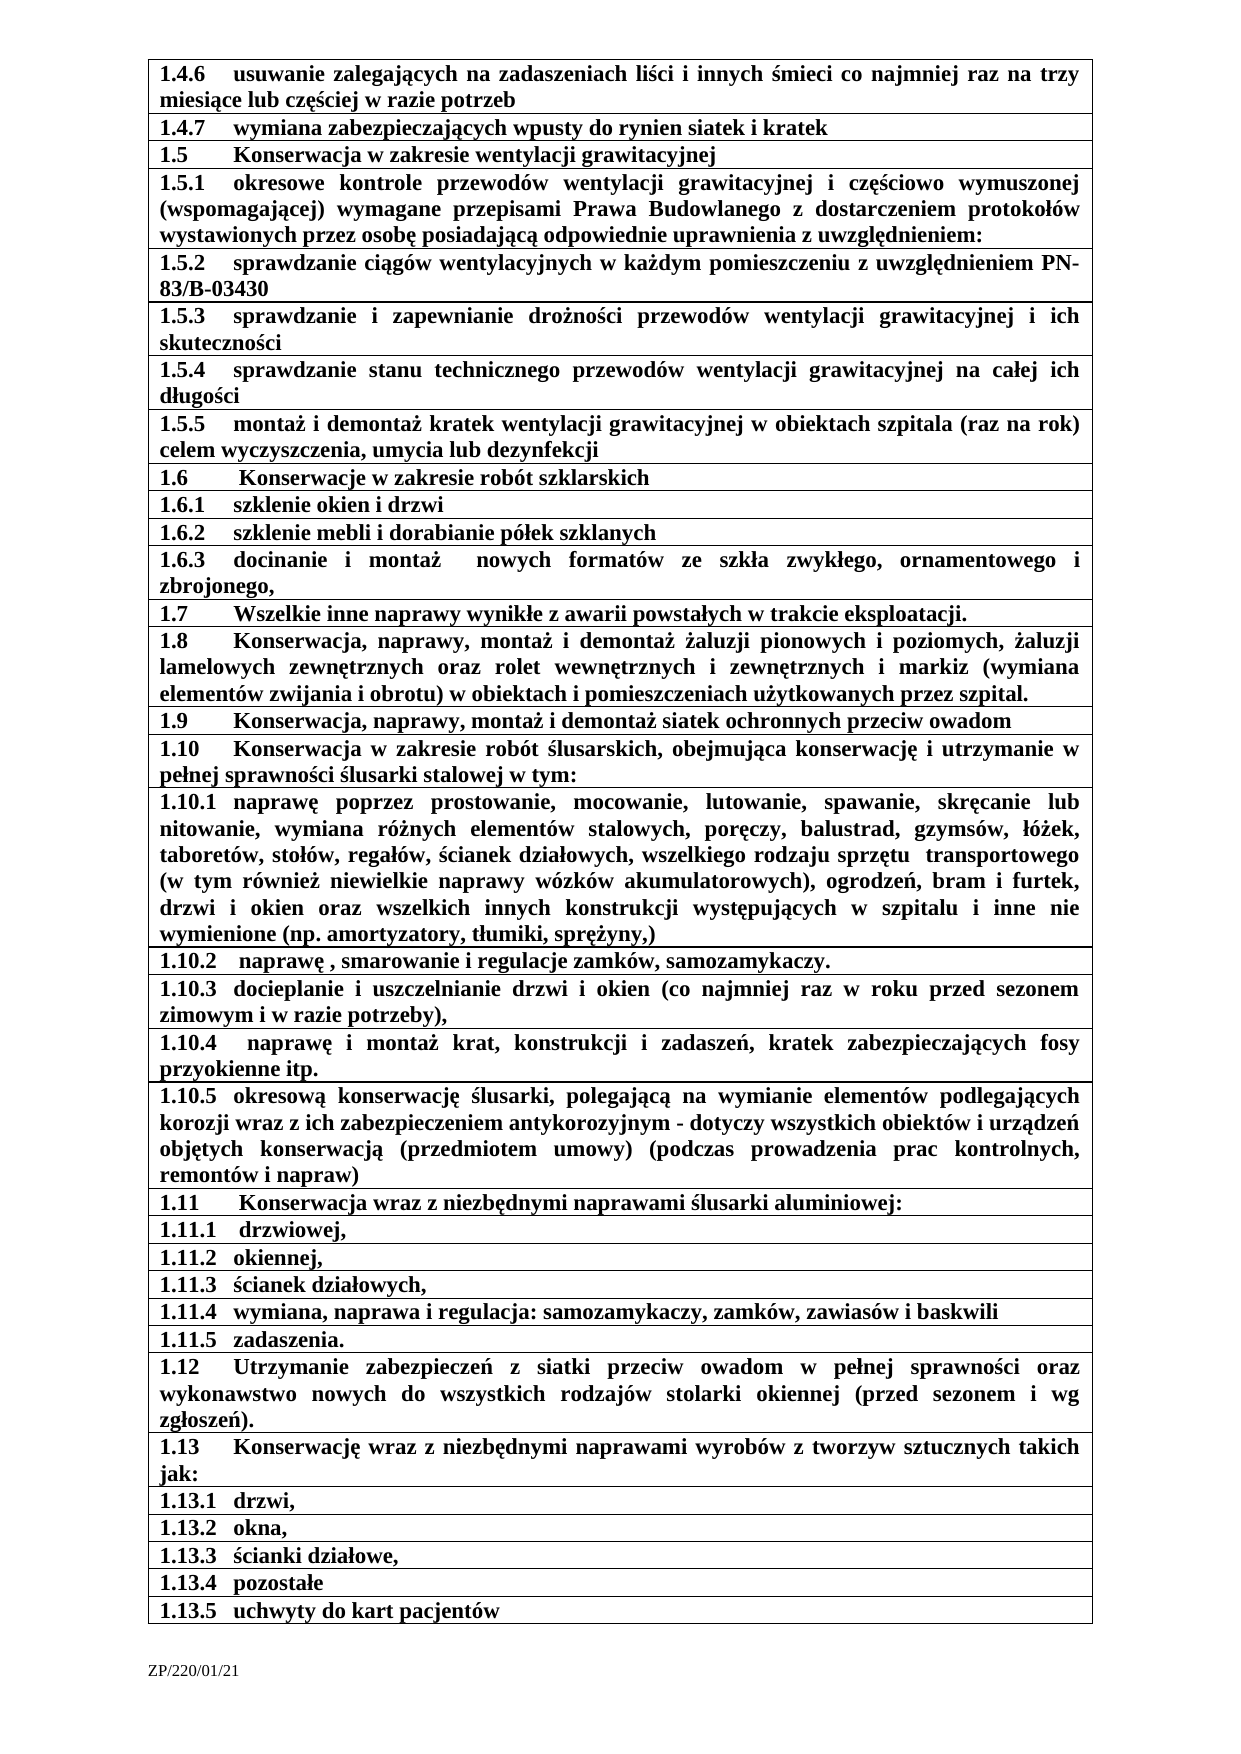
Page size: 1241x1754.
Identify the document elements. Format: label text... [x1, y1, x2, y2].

table_cell 1.7 Wszelkie inne naprawy wynikłe z awarii powstałych w trakcie eksploatacji. [149, 600, 1092, 626]
table_cell 1.10.5 okresową konserwację ślusarki, polegającą na wymianie elementów podlegających korozji wraz z ich zabezpieczeniem antykorozyjnym - dotyczy wszystkich obiektów i urządzeń objętych konserwacją (przedmiotem umowy) (podczas prowadzenia prac kontrolnych, remontów i napraw) [149, 1083, 1092, 1188]
table_cell 1.13 Konserwację wraz z niezbędnymi naprawami wyrobów z tworzyw sztucznych takich jak: [149, 1433, 1092, 1486]
table_cell 1.6 Konserwacje w zakresie robót szklarskich [149, 464, 1092, 490]
table_cell 1.13.3 ścianki działowe, [149, 1542, 1092, 1568]
table_cell 1.10.3 docieplanie i uszczelnianie drzwi i okien (co najmniej raz w roku przed sezonem zimowym i w razie potrzeby), [149, 975, 1092, 1028]
table_cell 1.5.4 sprawdzanie stanu technicznego przewodów wentylacji grawitacyjnej na całej ich długości [149, 356, 1092, 409]
table_cell 1.11.2 okiennej, [149, 1244, 1092, 1270]
table_cell 1.9 Konserwacja, naprawy, montaż i demontaż siatek ochronnych przeciw owadom [149, 707, 1092, 733]
table_cell 1.13.5 uchwyty do kart pacjentów [149, 1597, 1092, 1623]
table_cell 1.11.4 wymiana, naprawa i regulacja: samozamykaczy, zamków, zawiasów i baskwili [149, 1299, 1092, 1325]
table_cell 1.13.1 drzwi, [149, 1487, 1092, 1513]
table_cell 1.4.7 wymiana zabezpieczających wpusty do rynien siatek i kratek [149, 114, 1092, 140]
table_cell 1.10.2 naprawę , smarowanie i regulacje zamków, samozamykaczy. [149, 948, 1092, 974]
table_cell 1.6.2 szklenie mebli i dorabianie półek szklanych [149, 519, 1092, 545]
table_cell 1.6.1 szklenie okien i drzwi [149, 491, 1092, 517]
table_cell 1.5.5 montaż i demontaż kratek wentylacji grawitacyjnej w obiektach szpitala (raz na rok) celem wyczyszczenia, umycia lub dezynfekcji [149, 410, 1092, 463]
table_cell 1.6.3 docinanie i montaż nowych formatów ze szkła zwykłego, ornamentowego i zbrojonego, [149, 546, 1092, 599]
table_cell 1.11 Konserwacja wraz z niezbędnymi naprawami ślusarki aluminiowej: [149, 1189, 1092, 1215]
table_cell 1.13.4 pozostałe [149, 1569, 1092, 1596]
table_cell 1.5 Konserwacja w zakresie wentylacji grawitacyjnej [149, 141, 1092, 168]
table_cell 1.10 Konserwacja w zakresie robót ślusarskich, obejmująca konserwację i utrzymanie w pełnej sprawności ślusarki stalowej w tym: [149, 735, 1092, 787]
table_cell 1.13.2 okna, [149, 1515, 1092, 1541]
table_cell 1.4.6 usuwanie zalegających na zadaszeniach liści i innych śmieci co najmniej raz na trzy miesiące lub częściej w razie potrzeb [149, 60, 1092, 113]
table_cell 1.11.3 ścianek działowych, [149, 1271, 1092, 1297]
table_cell 1.5.1 okresowe kontrole przewodów wentylacji grawitacyjnej i częściowo wymuszonej (wspomagającej) wymagane przepisami Prawa Budowlanego z dostarczeniem protokołów wystawionych przez osobę posiadającą odpowiednie uprawnienia z uwzględnieniem: [149, 169, 1092, 248]
table_cell 1.10.4 naprawę i montaż krat, konstrukcji i zadaszeń, kratek zabezpieczających fosy przyokienne itp. [149, 1029, 1092, 1081]
table_cell 1.8 Konserwacja, naprawy, montaż i demontaż żaluzji pionowych i poziomych, żaluzji lamelowych zewnętrznych oraz rolet wewnętrznych i zewnętrznych i markiz (wymiana elementów zwijania i obrotu) w obiektach i pomieszczeniach użytkowanych przez szpital. [149, 627, 1092, 706]
table_cell 1.5.3 sprawdzanie i zapewnianie drożności przewodów wentylacji grawitacyjnej i ich skuteczności [149, 303, 1092, 355]
table_cell 1.10.1 naprawę poprzez prostowanie, mocowanie, lutowanie, spawanie, skręcanie lub nitowanie, wymiana różnych elementów stalowych, poręczy, balustrad, gzymsów, łóżek, taboretów, stołów, regałów, ścianek działowych, wszelkiego rodzaju sprzętu transportowego (w tym również niewielkie naprawy wózków akumulatorowych), ogrodzeń, bram i furtek, drzwi i okien oraz wszelkich innych konstrukcji występujących w szpitalu i inne nie wymienione (np. amortyzatory, tłumiki, sprężyny,) [149, 788, 1092, 946]
table_cell 1.5.2 sprawdzanie ciągów wentylacyjnych w każdym pomieszczeniu z uwzględnieniem PN-83/B-03430 [149, 249, 1092, 301]
table_cell 1.11.1 drzwiowej, [149, 1216, 1092, 1243]
table_cell 1.11.5 zadaszenia. [149, 1326, 1092, 1352]
table_cell 1.12 Utrzymanie zabezpieczeń z siatki przeciw owadom w pełnej sprawności oraz wykonawstwo nowych do wszystkich rodzajów stolarki okiennej (przed sezonem i wg zgłoszeń). [149, 1353, 1092, 1432]
